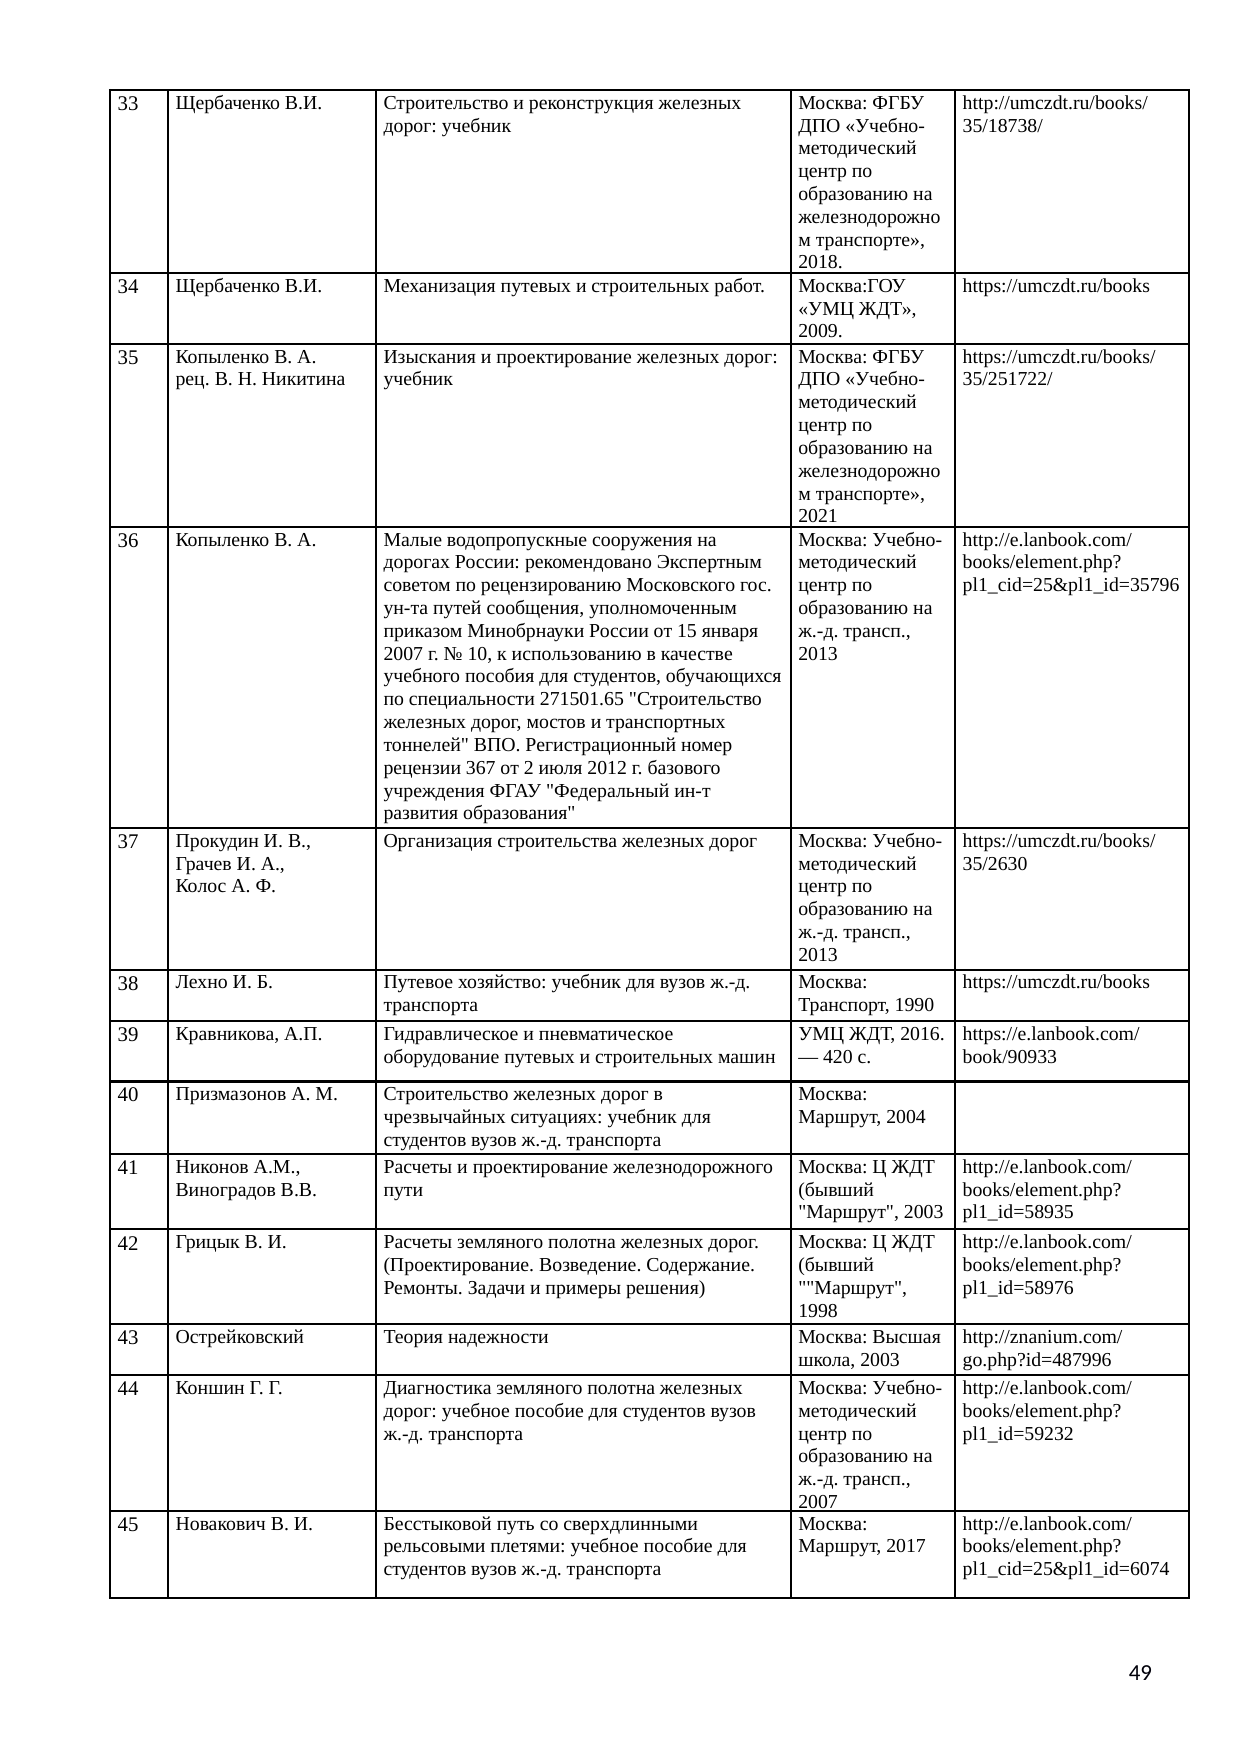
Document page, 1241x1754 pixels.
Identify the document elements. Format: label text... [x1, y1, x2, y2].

table_cell http://znanium.com/go.php?id=487996 [956, 1325, 1188, 1374]
table_cell 33 [111, 91, 167, 272]
table_cell Механизация путевых и строительных работ. [377, 274, 790, 342]
table_cell Москва: Учебно-методический центр по образованию на ж.-д. трансп., 2013 [792, 829, 954, 968]
table_cell Москва: Ц ЖДТ (бывший ""Маршрут", 1998 [792, 1230, 954, 1323]
table_cell 35 [111, 345, 167, 526]
table_cell Прокудин И. В., Грачев И. А., Колос А. Ф. [169, 829, 375, 968]
table_cell Бесстыковой путь со сверхдлинными рельсовыми плетями: учебное пособие для студентов вузов ж.-д. транспорта [377, 1512, 790, 1597]
table_cell Щербаченко В.И. [169, 91, 375, 272]
table_cell Москва: ФГБУ ДПО «Учебно-методический центр по образованию на железнодорожном транспорте», 2021 [792, 345, 954, 526]
table_cell Москва: ФГБУ ДПО «Учебно-методический центр по образованию на железнодорожном транспорте», 2018. [792, 91, 954, 272]
table_cell https://umczdt.ru/books [956, 274, 1188, 342]
table_cell Изыскания и проектирование железных дорог: учебник [377, 345, 790, 526]
table_cell https://umczdt.ru/books [956, 971, 1188, 1020]
table_cell 42 [111, 1230, 167, 1323]
table_cell Никонов А.М., Виноградов В.В. [169, 1155, 375, 1228]
table_cell Организация строительства железных дорог [377, 829, 790, 968]
table_cell Коншин Г. Г. [169, 1376, 375, 1509]
table_cell 40 [111, 1083, 167, 1153]
table_cell Москва: Учебно-методический центр по образованию на ж.-д. трансп., 2007 [792, 1376, 954, 1509]
table_cell Малые водопропускные сооружения на дорогах России: рекомендовано Экспертным советом по рецензированию Московского гос. ун-та путей сообщения, уполномоченным приказом Минобрнауки России от 15 января 2007 г. № 10, к использованию в качестве учебного пособия для студентов, обучающихся по специальности 271501.65 "Строительство железных дорог, мостов и транспортных тоннелей" ВПО. Регистрационный номер рецензии 367 от 2 июля 2012 г. базового учреждения ФГАУ "Федеральный ин-т развития образования" [377, 528, 790, 827]
table_cell 44 [111, 1376, 167, 1509]
table_cell Москва: Маршрут, 2004 [792, 1083, 954, 1153]
table_cell https://umczdt.ru/books/35/251722/ [956, 345, 1188, 526]
table_cell 43 [111, 1325, 167, 1374]
table_cell Москва:ГОУ «УМЦ ЖДТ», 2009. [792, 274, 954, 342]
table_cell Строительство железных дорог в чрезвычайных ситуациях: учебник для студентов вузов ж.-д. транспорта [377, 1083, 790, 1153]
table_cell 45 [111, 1512, 167, 1597]
table_cell 38 [111, 971, 167, 1020]
table_cell Строительство и реконструкция железных дорог: учебник [377, 91, 790, 272]
table_cell http://umczdt.ru/books/35/18738/ [956, 91, 1188, 272]
table_cell Новакович В. И. [169, 1512, 375, 1597]
table_cell 34 [111, 274, 167, 342]
table_cell http://e.lanbook.com/books/element.php?pl1_id=59232 [956, 1376, 1188, 1509]
table_cell Копыленко В. А. рец. В. Н. Никитина [169, 345, 375, 526]
table_cell 37 [111, 829, 167, 968]
table_cell http://e.lanbook.com/books/element.php?pl1_cid=25&pl1_id=6074 [956, 1512, 1188, 1597]
table_cell Копыленко В. А. [169, 528, 375, 827]
table_cell [956, 1083, 1188, 1153]
table_cell Теория надежности [377, 1325, 790, 1374]
table_cell Лехно И. Б. [169, 971, 375, 1020]
table_cell 41 [111, 1155, 167, 1228]
table_cell УМЦ ЖДТ, 2016. — 420 с. [792, 1022, 954, 1080]
table_cell Москва: Учебно-методический центр по образованию на ж.-д. трансп., 2013 [792, 528, 954, 827]
table_cell Гидравлическое и пневматическое оборудование путевых и строительных машин [377, 1022, 790, 1080]
table_cell Призмазонов А. М. [169, 1083, 375, 1153]
table_cell http://e.lanbook.com/books/element.php?pl1_cid=25&pl1_id=35796 [956, 528, 1188, 827]
table_cell Кравникова, А.П. [169, 1022, 375, 1080]
table_cell Путевое хозяйство: учебник для вузов ж.-д. транспорта [377, 971, 790, 1020]
table_cell Грицык В. И. [169, 1230, 375, 1323]
table_cell Расчеты земляного полотна железных дорог. (Проектирование. Возведение. Содержание. Ремонты. Задачи и примеры решения) [377, 1230, 790, 1323]
table_cell Щербаченко В.И. [169, 274, 375, 342]
table_cell Москва: Транспорт, 1990 [792, 971, 954, 1020]
table_cell Москва: Маршрут, 2017 [792, 1512, 954, 1597]
table_cell https://umczdt.ru/books/35/2630 [956, 829, 1188, 968]
table_cell Расчеты и проектирование железнодорожного пути [377, 1155, 790, 1228]
table_cell 36 [111, 528, 167, 827]
table_cell Москва: Ц ЖДТ (бывший "Маршрут", 2003 [792, 1155, 954, 1228]
table_cell Москва: Высшая школа, 2003 [792, 1325, 954, 1374]
table_cell http://e.lanbook.com/books/element.php?pl1_id=58976 [956, 1230, 1188, 1323]
table_cell Диагностика земляного полотна железных дорог: учебное пособие для студентов вузов ж.-д. транспорта [377, 1376, 790, 1509]
table_cell 39 [111, 1022, 167, 1080]
table_cell Острейковский [169, 1325, 375, 1374]
table_cell https://e.lanbook.com/book/90933 [956, 1022, 1188, 1080]
table_cell http://e.lanbook.com/books/element.php?pl1_id=58935 [956, 1155, 1188, 1228]
